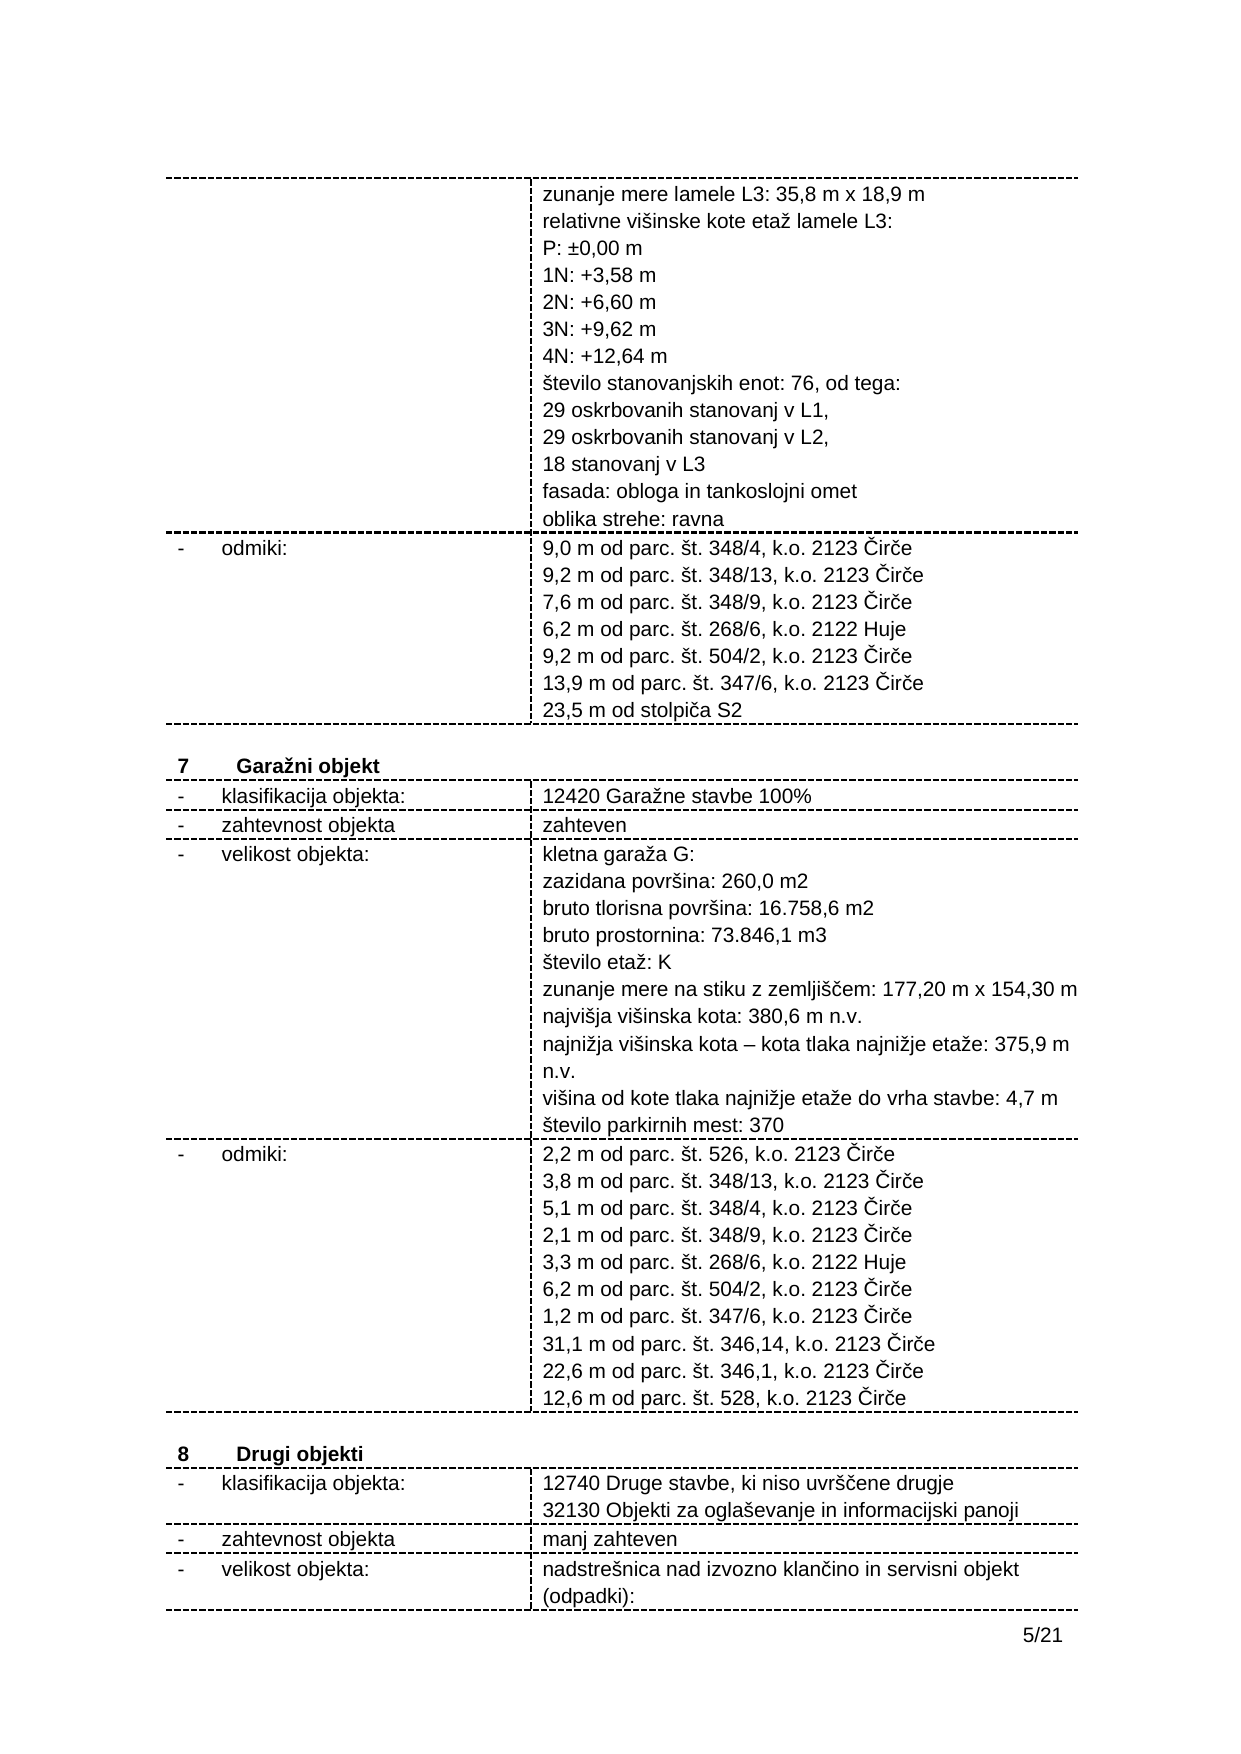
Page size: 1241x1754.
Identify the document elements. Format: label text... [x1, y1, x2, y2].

table_cell velikost objekta: [166, 1552, 531, 1608]
table_cell zahtevnost objekta [166, 1523, 531, 1552]
table_cell zahteven [531, 809, 1078, 838]
table_header 12420 Garažne stavbe 100% [531, 779, 1078, 808]
table_cell odmiki: [166, 531, 531, 723]
table_cell manj zahteven [531, 1523, 1078, 1552]
subtitle Drugi objekti [177, 1440, 1078, 1467]
table_cell velikost objekta: [166, 838, 531, 1138]
table_header klasifikacija objekta: [166, 1467, 531, 1523]
table_cell 2,2 m od parc. št. 526, k.o. 2123 Čirče 3,8 m od parc. št. 348/13, k.o. 2123 Čirče 5,1 m od parc. št. 348/4, k.o. 2123 Čirče 2,1 m od parc. št. 348/9, k.o. 2123 Čirče 3,3 m od parc. št. 268/6, k.o. 2122 Huje 6,2 m od parc. št. 504/2, k.o. 2123 Čirče 1,2 m od parc. št. 347/6, k.o. 2123 Čirče 31,1 m od parc. št. 346,14, k.o. 2123 Čirče 22,6 m od parc. št. 346,1, k.o. 2123 Čirče 12,6 m od parc. št. 528, k.o. 2123 Čirče [531, 1138, 1078, 1411]
table_cell zahtevnost objekta [166, 809, 531, 838]
subtitle Garažni objekt [177, 752, 1078, 779]
table_cell 9,0 m od parc. št. 348/4, k.o. 2123 Čirče 9,2 m od parc. št. 348/13, k.o. 2123 Čirče 7,6 m od parc. št. 348/9, k.o. 2123 Čirče 6,2 m od parc. št. 268/6, k.o. 2122 Huje 9,2 m od parc. št. 504/2, k.o. 2123 Čirče 13,9 m od parc. št. 347/6, k.o. 2123 Čirče 23,5 m od stolpiča S2 [531, 531, 1078, 723]
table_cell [531, 1552, 1078, 1608]
table_cell kletna garaža G: zazidana površina: 260,0 m2 bruto tlorisna površina: 16.758,6 m2 bruto prostornina: 73.846,1 m3 število etaž: K zunanje mere na stiku z zemljiščem: 177,20 m x 154,30 m najvišja višinska kota: 380,6 m n.v. najnižja višinska kota – kota tlaka najnižje etaže: 375,9 m n.v. višina od kote tlaka najnižje etaže do vrha stavbe: 4,7 m število parkirnih mest: 370 [531, 838, 1078, 1138]
table_header klasifikacija objekta: [166, 779, 531, 808]
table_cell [166, 177, 531, 531]
table_cell odmiki: [166, 1138, 531, 1411]
table_header 12740 Druge stavbe, ki niso uvrščene drugje 32130 Objekti za oglaševanje in informacijski panoji [531, 1467, 1078, 1523]
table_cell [531, 177, 1078, 531]
